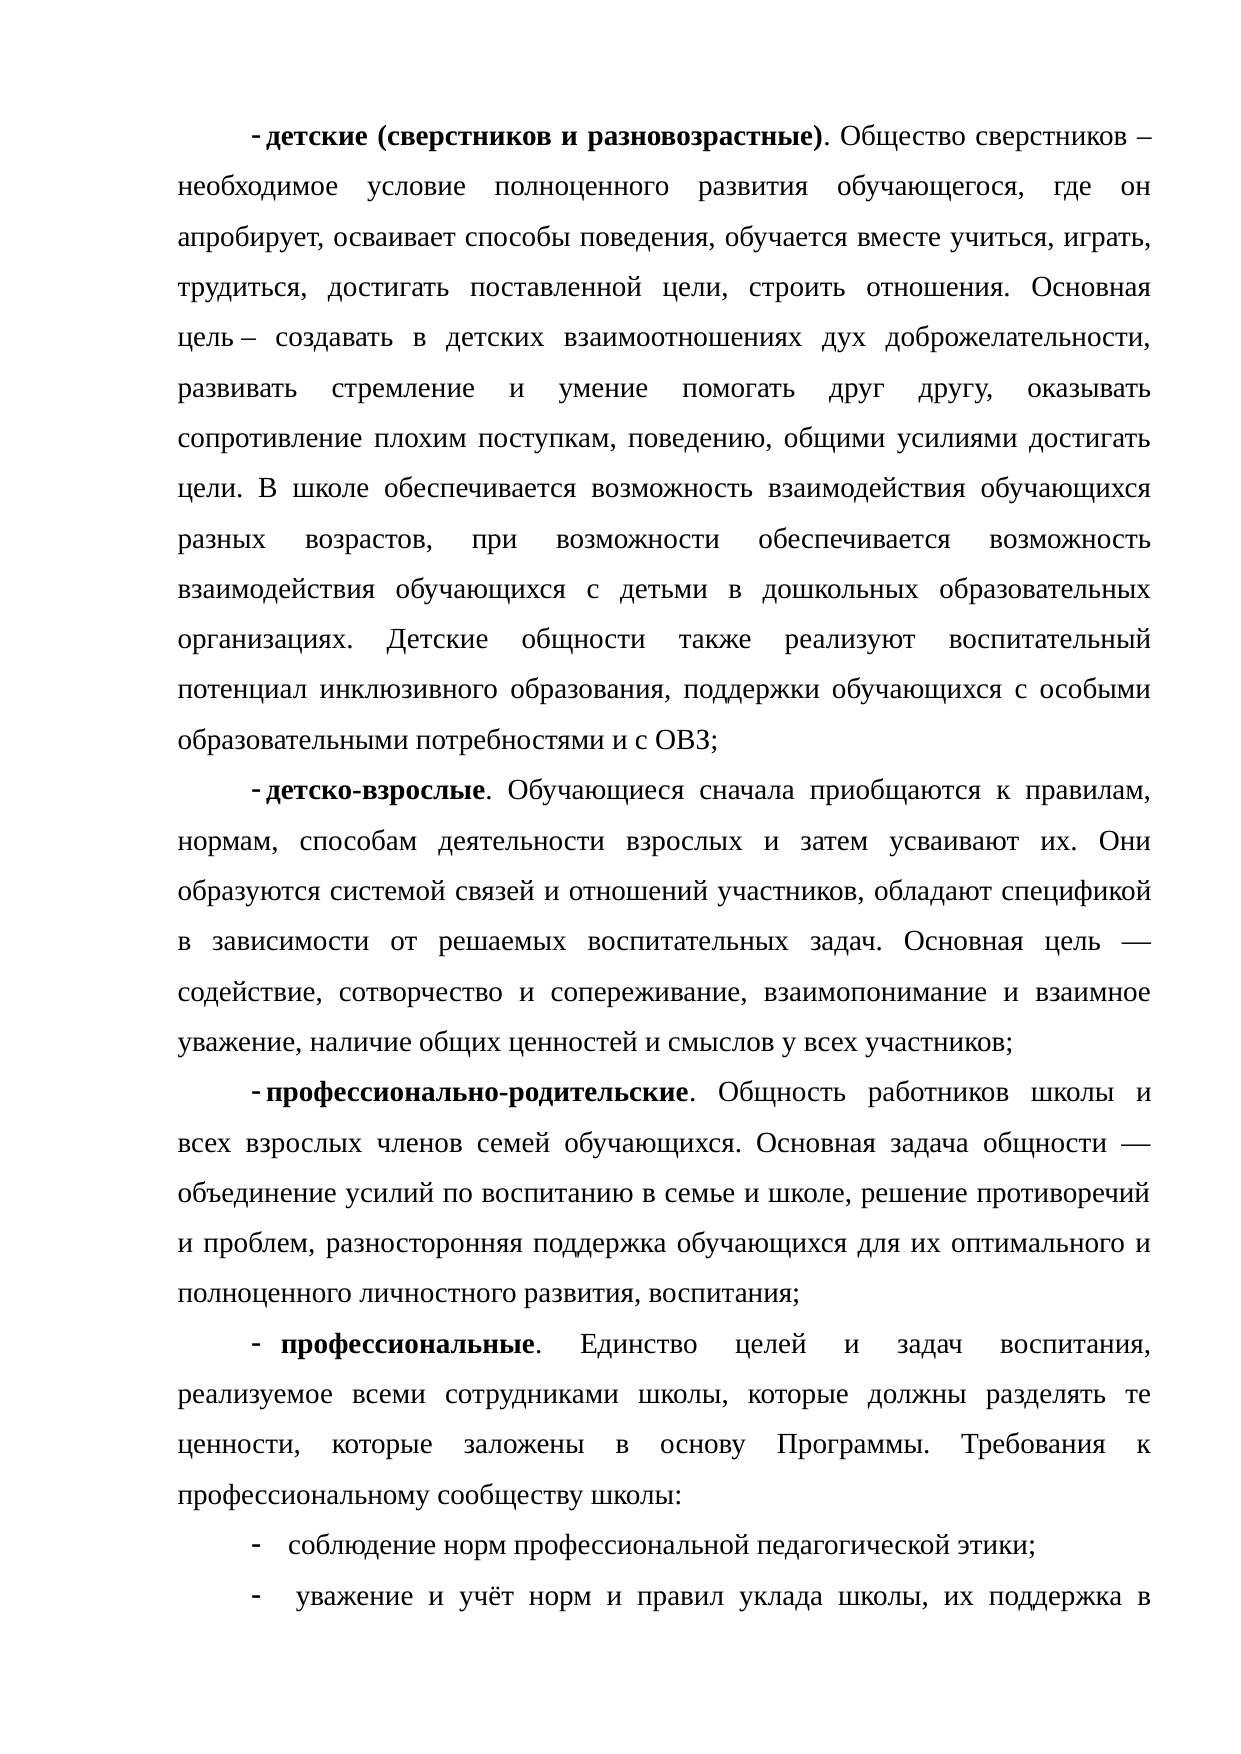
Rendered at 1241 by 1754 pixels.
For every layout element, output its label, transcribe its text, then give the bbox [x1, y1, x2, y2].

list детско-взрослые. Обучающиеся сначала приобщаются к правилам, нормам, способам деятельности взрослых и затем усваивают их. Они образуются системой связей и отношений участников, обладают спецификой в зависимости от решаемых воспитательных задач. Основная цель — содействие, сотворчество и сопереживание, взаимопонимание и взаимное уважение, наличие общих ценностей и смыслов у всех участников; [177, 772, 1152, 1057]
list профессионально-родительские. Общность работников школы и всех взрослых членов семей обучающихся. Основная задача общности — объединение усилий по воспитанию в семье и школе, решение противоречий и проблем, разносторонняя поддержка обучающихся для их оптимального и полноценного личностного развития, воспитания; [177, 1074, 1152, 1309]
list соблюдение норм профессиональной педагогической этики; [177, 1527, 1152, 1561]
list детские (сверстников и разновозрастные). Общество сверстников – необходимое условие полноценного развития обучающегося, где он апробирует, осваивает способы поведения, обучается вместе учиться, играть, трудиться, достигать поставленной цели, строить отношения. Основная цель – создавать в детских взаимоотношениях дух доброжелательности, развивать стремление и умение помогать друг другу, оказывать сопротивление плохим поступкам, поведению, общими усилиями достигать цели. В школе обеспечивается возможность взаимодействия обучающихся разных возрастов, при возможности обеспечивается возможность взаимодействия обучающихся с детьми в дошкольных образовательных организациях. Детские общности также реализуют воспитательный потенциал инклюзивного образования, поддержки обучающихся с особыми образовательными потребностями и с ОВЗ; [177, 118, 1152, 756]
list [177, 1578, 1152, 1611]
list профессиональные. Единство целей и задач воспитания, реализуемое всеми сотрудниками школы, которые должны разделять те ценности, которые заложены в основу Программы. Требования к профессиональному сообществу школы: [177, 1326, 1152, 1511]
